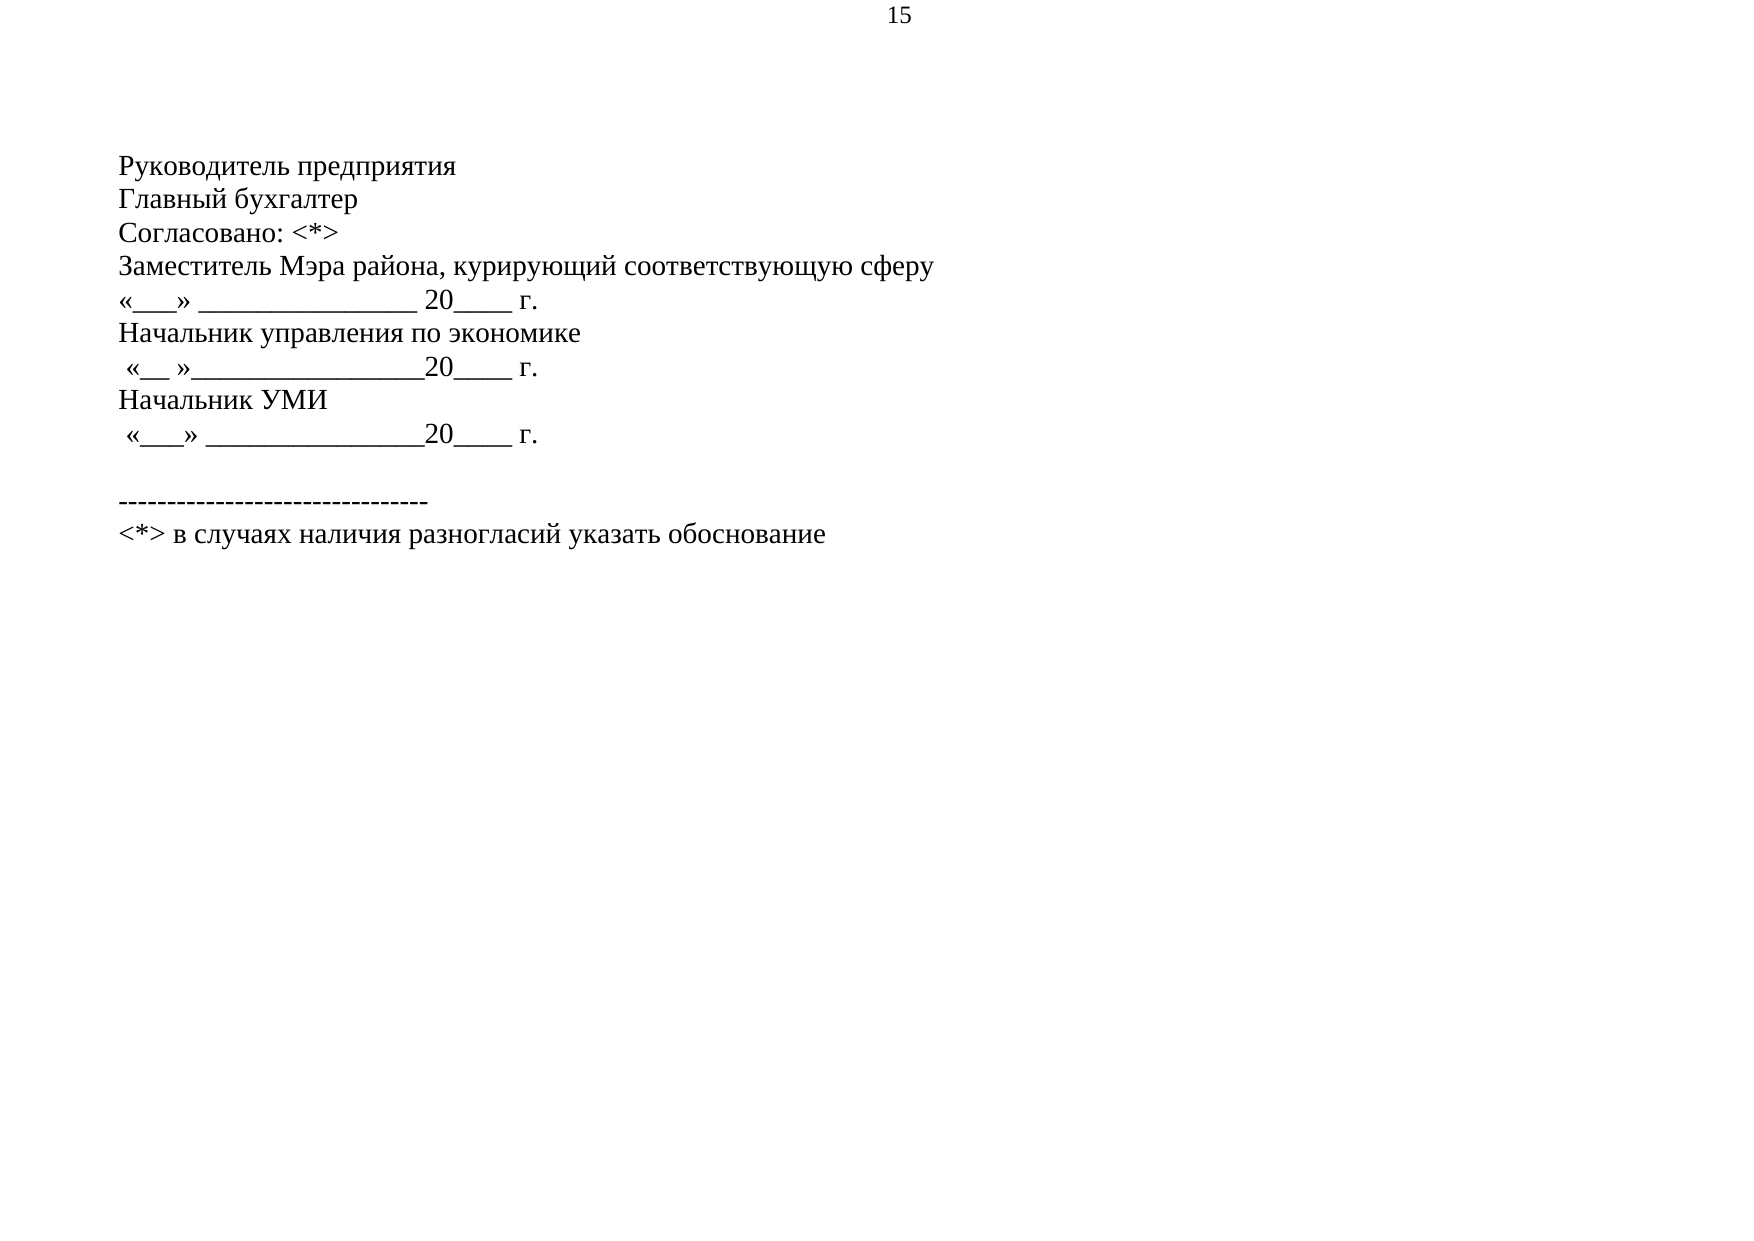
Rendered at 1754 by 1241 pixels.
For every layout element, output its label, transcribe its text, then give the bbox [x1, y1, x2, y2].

text «___» _______________ 20____ г. [118, 282, 1680, 315]
text Руководитель предприятия [118, 148, 1680, 181]
text Начальник управления по экономике [118, 315, 1680, 349]
text Начальник УМИ [118, 382, 1680, 416]
text Согласовано: <*> [118, 215, 1680, 248]
text Заместитель Мэра района, курирующий соответствующую сферу [118, 248, 1680, 282]
text «__ »________________20____ г. [118, 349, 1680, 382]
text «___» _______________20____ г. [118, 416, 1680, 449]
text -------------------------------- [118, 483, 1680, 517]
text Главный бухгалтер [118, 181, 1680, 215]
text <*> в случаях наличия разногласий указать обоснование [118, 517, 1680, 550]
